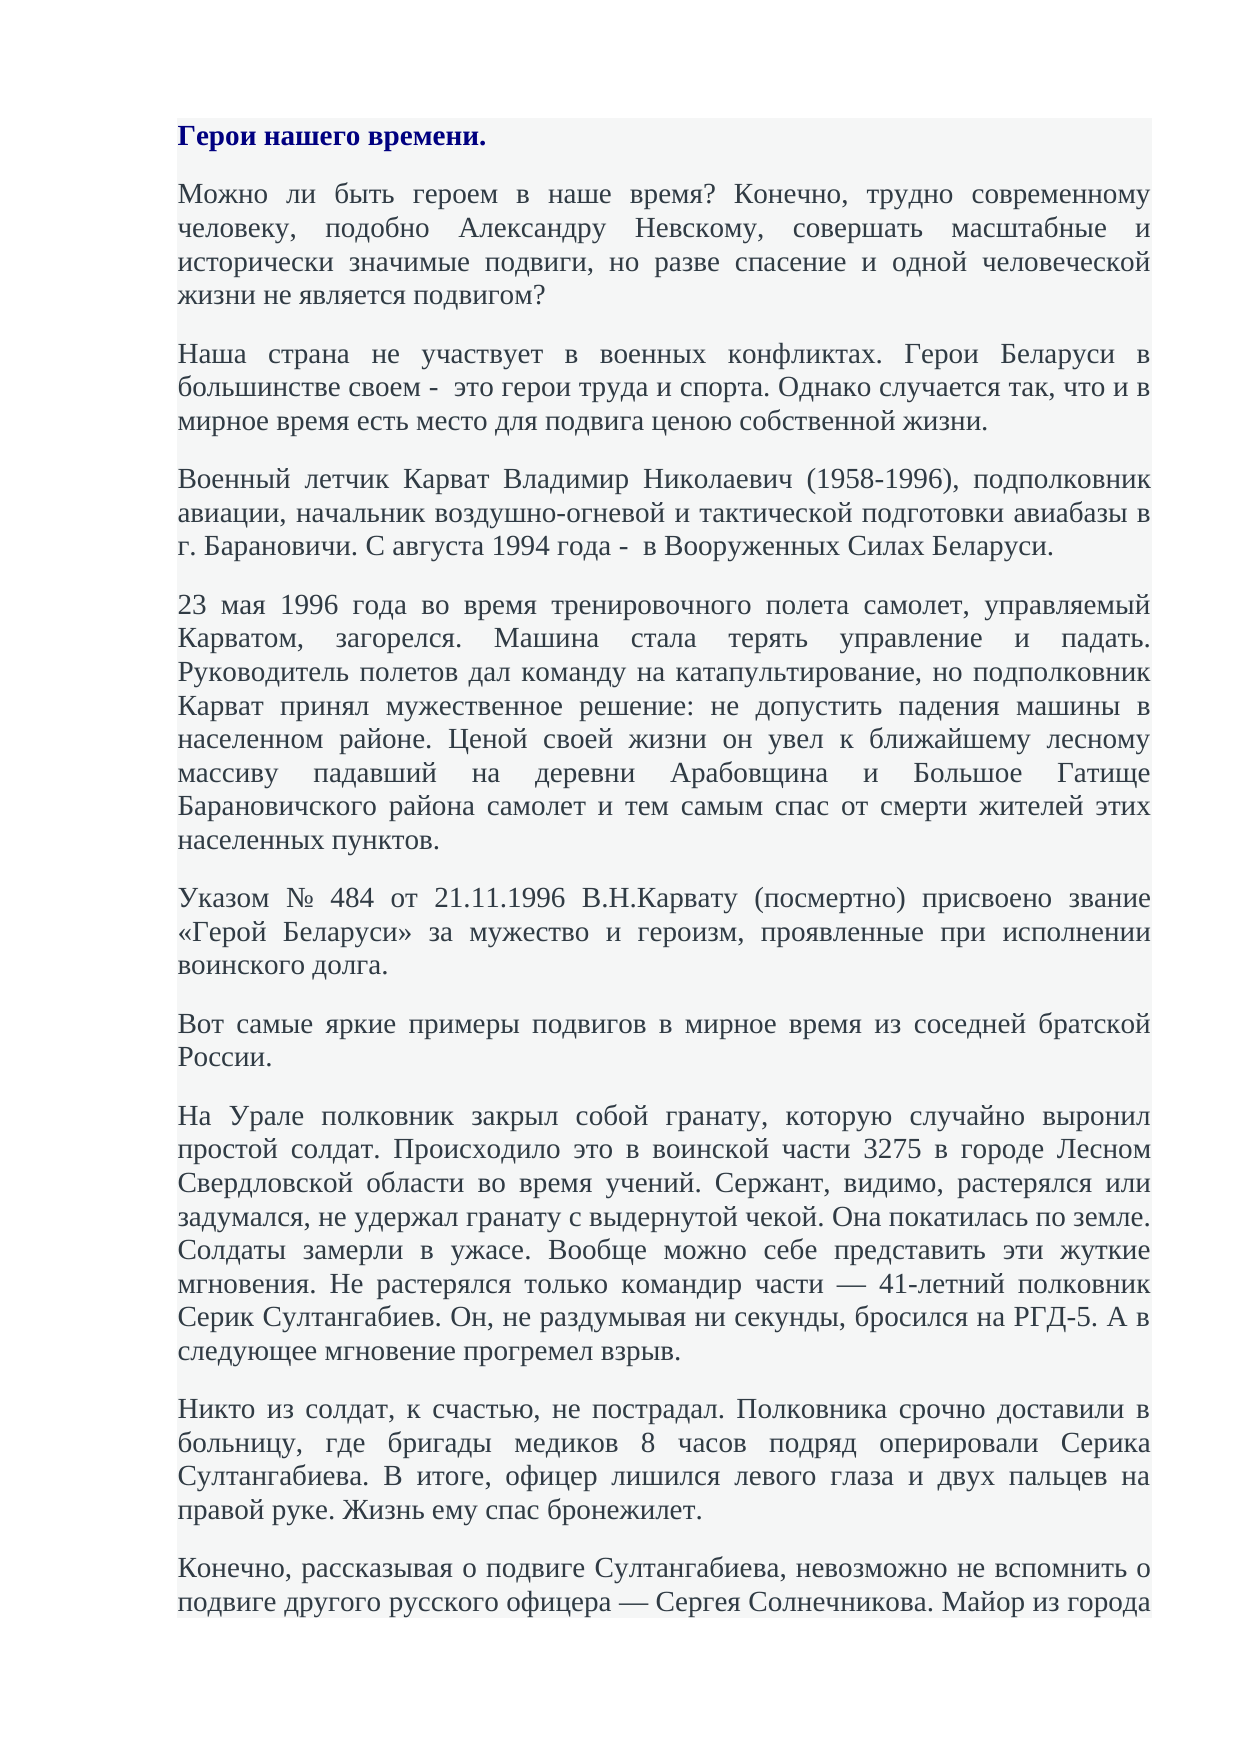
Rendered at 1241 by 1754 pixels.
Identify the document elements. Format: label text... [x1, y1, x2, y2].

text На Урале полковник закрыл собой гранату, которую случайно выронил простой солдат. Происходило это в воинской части 3275 в городе Лесном Свердловской области во время учений. Сержант, видимо, растерялся или задумался, не удержал гранату с выдернутой чекой. Она покатилась по земле. Солдаты замерли в ужасе. Вообще можно себе представить эти жуткие мгновения. Не растерялся только командир части — 41-летний полковник Серик Султангабиев. Он, не раздумывая ни секунды, бросился на РГД-5. А в следующее мгновение прогремел взрыв. [177, 1098, 1152, 1366]
text Можно ли быть героем в наше время? Конечно, трудно современному человеку, подобно Александру Невскому, совершать масштабные и исторически значимые подвиги, но разве спасение и одной человеческой жизни не является подвигом? [177, 177, 1152, 311]
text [177, 1551, 1152, 1618]
text Указом № 484 от 21.11.1996 В.Н.Карвату (посмертно) присвоено звание «Герой Беларуси» за мужество и героизм, проявленные при исполнении воинского долга. [177, 880, 1152, 981]
text Вот самые яркие примеры подвигов в мирное время из соседней братской России. [177, 1006, 1152, 1073]
text Военный летчик Карват Владимир Николаевич (1958-1996), подполковник авиации, начальник воздушно-огневой и тактической подготовки авиабазы в г. Барановичи. С августа 1994 года - в Вооруженных Силах Беларуси. [177, 461, 1152, 562]
text 23 мая 1996 года во время тренировочного полета самолет, управляемый Карватом, загорелся. Машина стала терять управление и падать. Руководитель полетов дал команду на катапультирование, но подполковник Карват принял мужественное решение: не допустить падения машины в населенном районе. Ценой своей жизни он увел к ближайшему лесному массиву падавший на деревни Арабовщина и Большое Гатище Барановичского района самолет и тем самым спас от смерти жителей этих населенных пунктов. [177, 587, 1152, 855]
text Герои нашего времени. [177, 118, 1152, 152]
text Наша страна не участвует в военных конфликтах. Герои Беларуси в большинстве своем - это герои труда и спорта. Однако случается так, что и в мирное время есть место для подвига ценою собственной жизни. [177, 336, 1152, 436]
text Никто из солдат, к счастью, не пострадал. Полковника срочно доставили в больницу, где бригады медиков 8 часов подряд оперировали Серика Султангабиева. В итоге, офицер лишился левого глаза и двух пальцев на правой руке. Жизнь ему спас бронежилет. [177, 1391, 1152, 1526]
